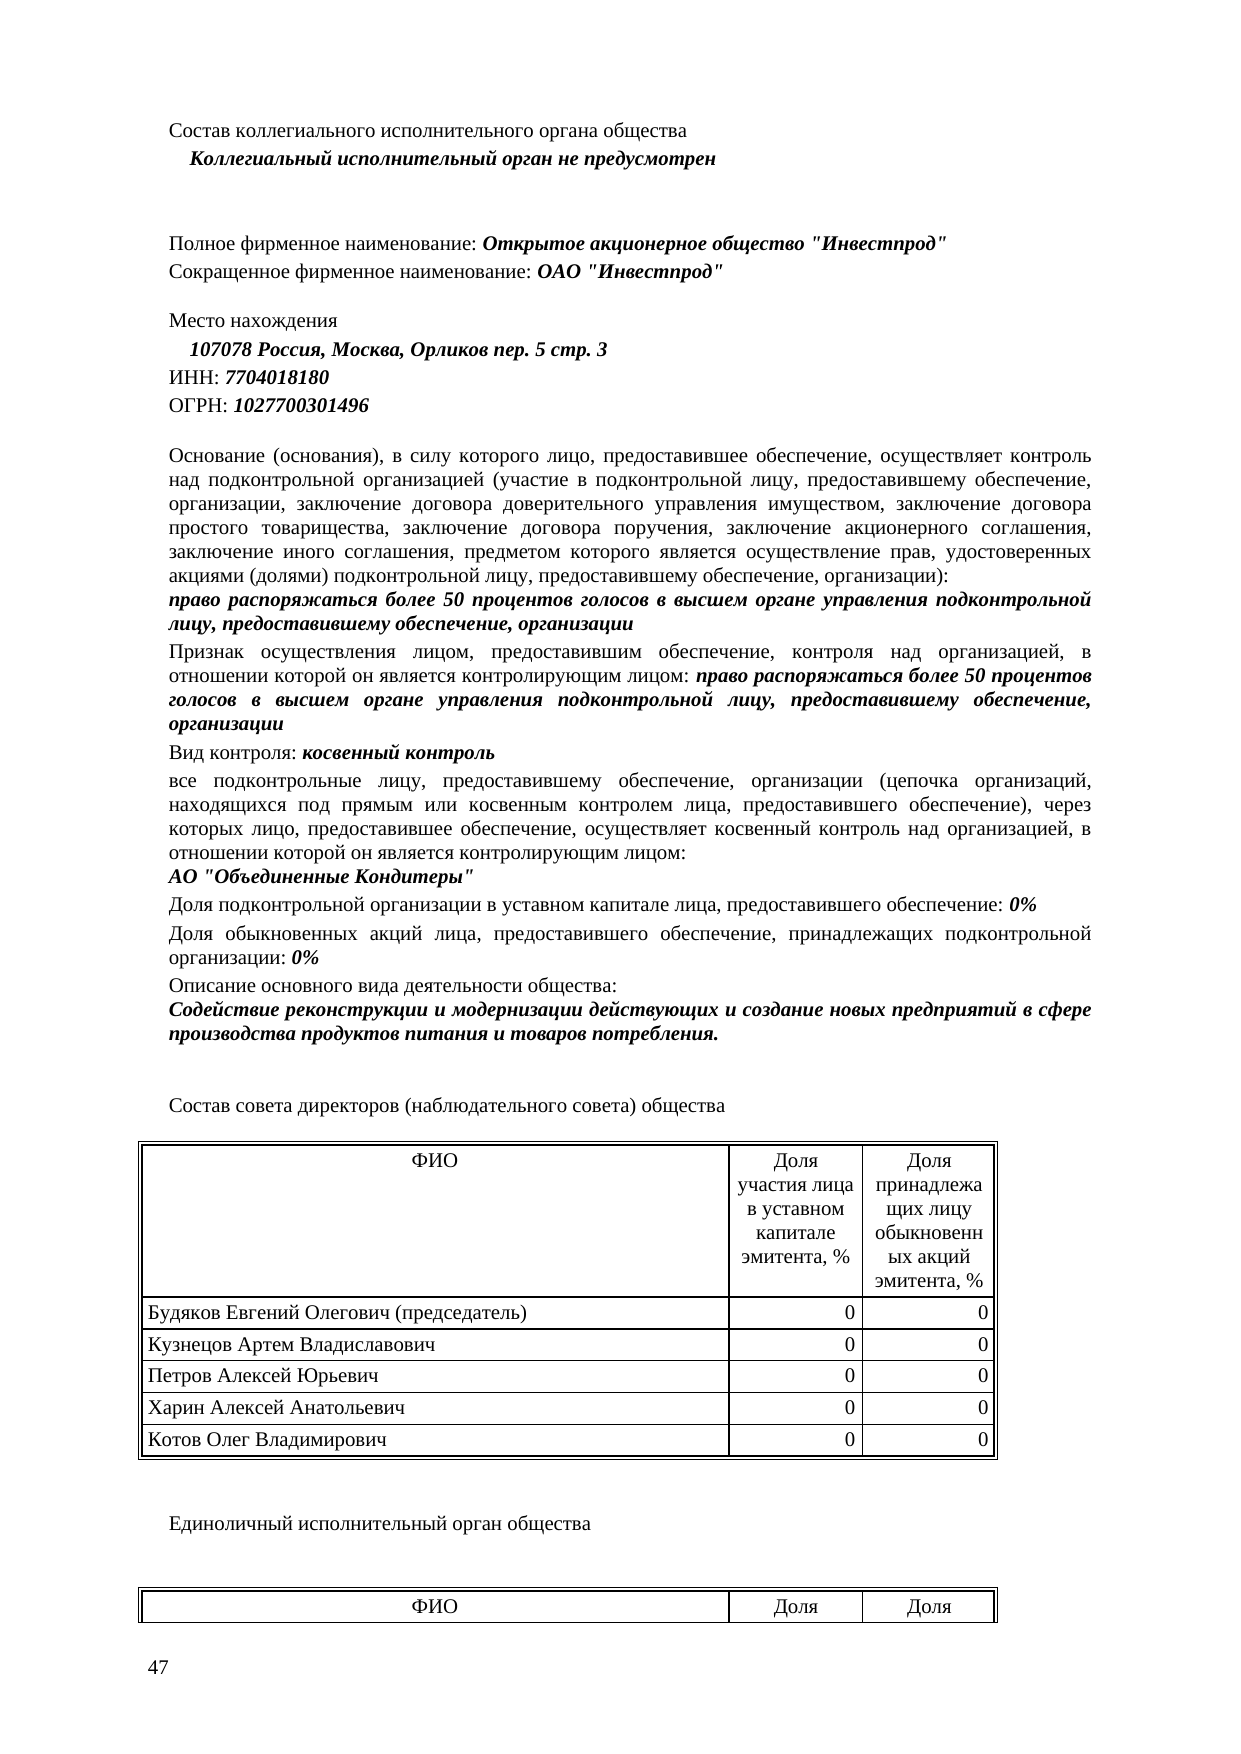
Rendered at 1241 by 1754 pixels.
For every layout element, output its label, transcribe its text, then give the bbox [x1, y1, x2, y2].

text 107078 Россия, Москва, Орликов пер. 5 стр. 3 [189, 337, 1092, 361]
table_cell Петров Алексей Юрьевич [143, 1361, 728, 1392]
text Коллегиальный исполнительный орган не предусмотрен [189, 146, 1092, 170]
table_cell 0 [863, 1361, 993, 1392]
text Признак осуществления лицом, предоставившим обеспечение, контроля над организацией, в отношении которой он является контролирующим лицом: право распоряжаться более 50 процентов голосов в высшем органе управления подконтрольной лицу, предоставившему обеспечение, организации [168, 639, 1092, 735]
table_header Доля принадлежащих лицу обыкновенных акций эмитента, % [863, 1146, 993, 1296]
table_cell 0 [863, 1425, 993, 1455]
subtitle Единоличный исполнительный орган общества [168, 1511, 1092, 1535]
table_cell Харин Алексей Анатольевич [143, 1393, 728, 1423]
text Доля подконтрольной организации в уставном капитале лица, предоставившего обеспечение: 0% [168, 892, 1092, 916]
text Полное фирменное наименование: Открытое акционерное общество "Инвестпрод" [168, 231, 1092, 255]
table_cell 0 [730, 1330, 862, 1360]
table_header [863, 1592, 993, 1622]
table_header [730, 1592, 862, 1622]
text Описание основного вида деятельности общества: Содействие реконструкции и модернизации действующих и создание новых предприятий в сфере производства продуктов питания и товаров потребления. [168, 973, 1092, 1045]
text Вид контроля: косвенный контроль [168, 739, 1092, 764]
table_cell Кузнецов Артем Владиславович [143, 1330, 728, 1360]
table_cell 0 [863, 1330, 993, 1360]
table_cell 0 [863, 1393, 993, 1423]
table_cell 0 [863, 1298, 993, 1328]
table_cell 0 [730, 1361, 862, 1392]
text все подконтрольные лицу, предоставившему обеспечение, организации (цепочка организаций, находящихся под прямым или косвенным контролем лица, предоставившего обеспечение), через которых лицо, предоставившее обеспечение, осуществляет косвенный контроль над организацией, в отношении которой он является контролирующим лицом: АО "Объединенные Кондитеры" [168, 768, 1092, 888]
table_cell Котов Олег Владимирович [143, 1425, 728, 1455]
table_cell 0 [730, 1298, 862, 1328]
table_header ФИО [143, 1146, 728, 1296]
table_cell 0 [730, 1393, 862, 1423]
table_cell 0 [730, 1425, 862, 1455]
table_header ФИО [143, 1592, 728, 1622]
text ОГРН: 1027700301496 [168, 393, 1092, 417]
text ИНН: 7704018180 [168, 365, 1092, 389]
text Доля обыкновенных акций лица, предоставившего обеспечение, принадлежащих подконтрольной организации: 0% [168, 921, 1092, 969]
subtitle Состав коллегиального исполнительного органа общества [168, 118, 1092, 142]
text Сокращенное фирменное наименование: ОАО "Инвестпрод" [168, 259, 1092, 283]
subtitle Место нахождения [168, 308, 1092, 332]
subtitle Состав совета директоров (наблюдательного совета) общества [168, 1093, 1092, 1117]
table_header Доля участия лица в уставном капитале эмитента, % [730, 1146, 862, 1296]
table_cell Будяков Евгений Олегович (председатель) [143, 1298, 728, 1328]
text Основание (основания), в силу которого лицо, предоставившее обеспечение, осуществляет контроль над подконтрольной организацией (участие в подконтрольной лицу, предоставившему обеспечение, организации, заключение договора доверительного управления имуществом, заключение договора простого товарищества, заключение договора поручения, заключение акционерного соглашения, заключение иного соглашения, предметом которого является осуществление прав, удостоверенных акциями (долями) подконтрольной лицу, предоставившему обеспечение, организации): право распоряжаться более 50 процентов голосов в высшем органе управления подконтрольной лицу, предоставившему обеспечение, организации [168, 442, 1092, 635]
